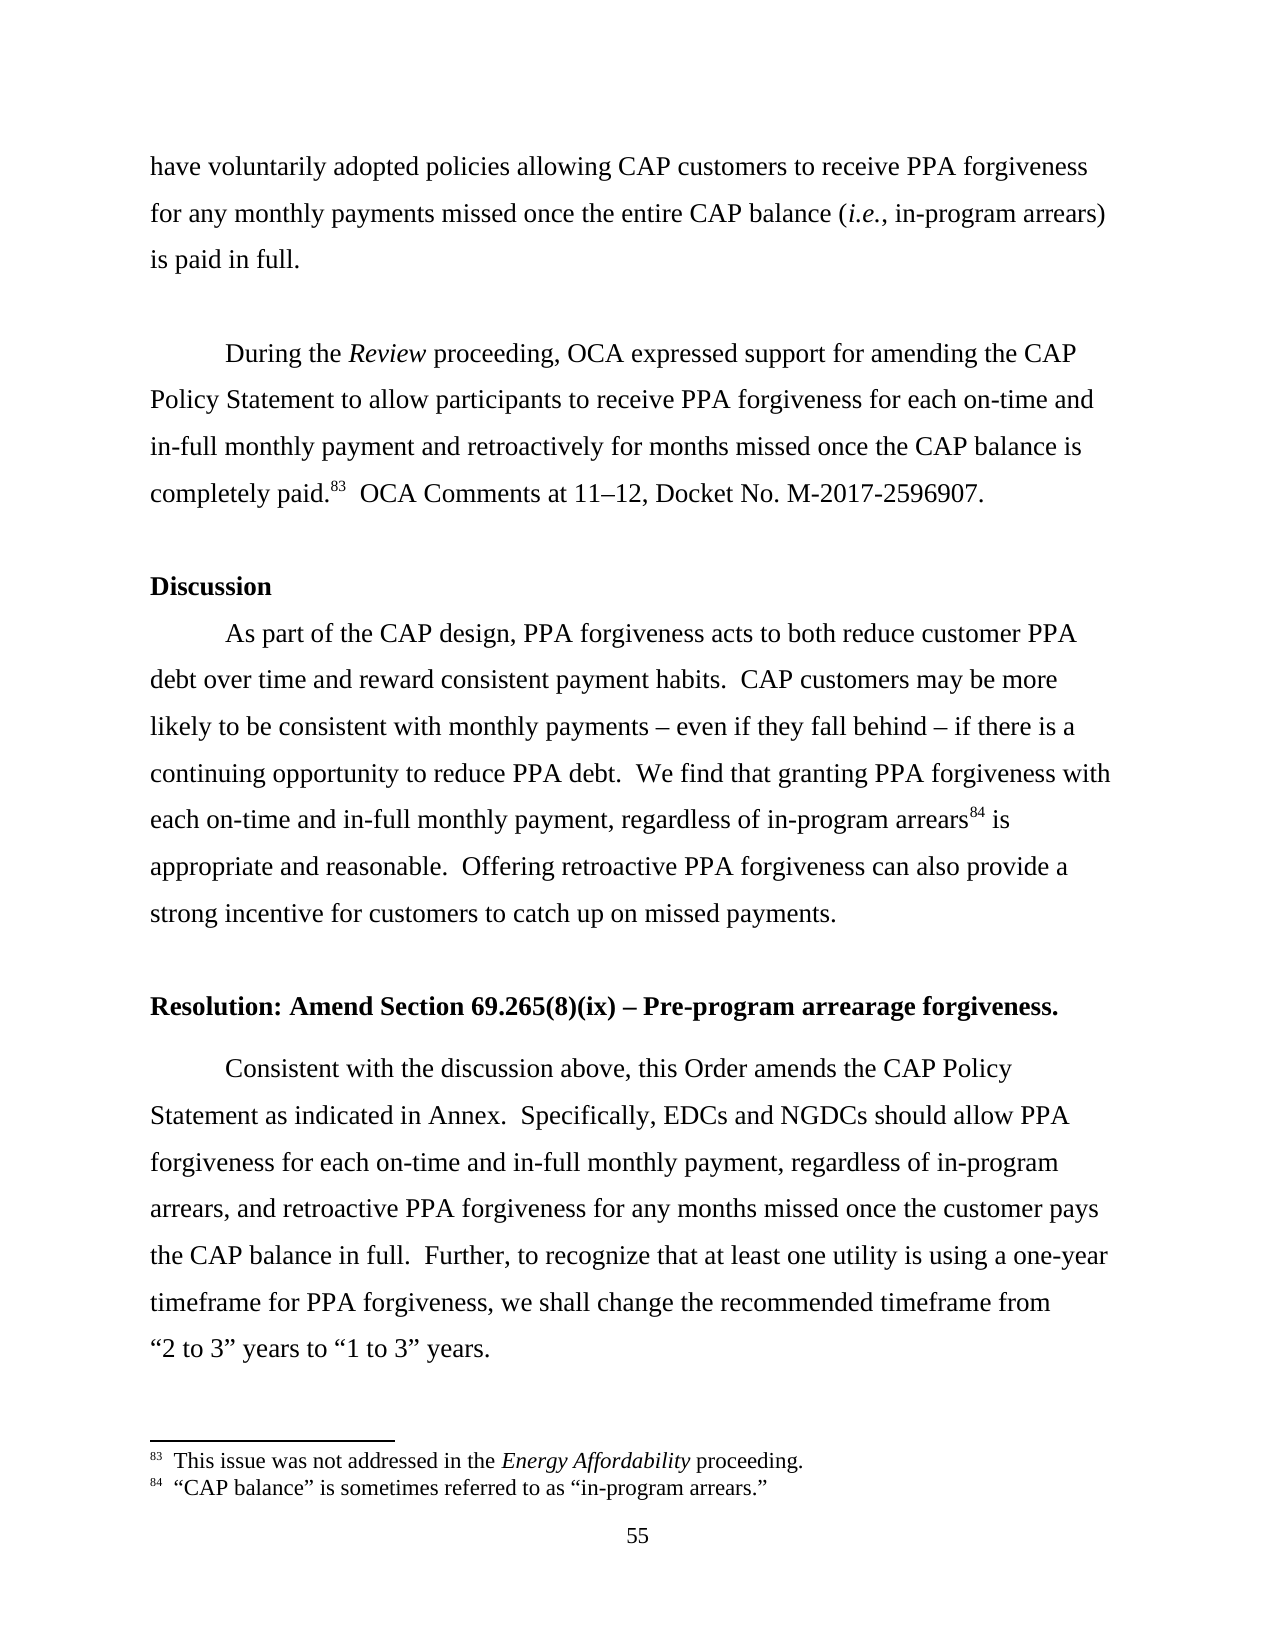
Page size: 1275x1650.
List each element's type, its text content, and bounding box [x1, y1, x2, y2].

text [150, 150, 1125, 274]
text As part of the CAP design, PPA forgiveness acts to both reduce customer PPA debt over time and reward consistent payment habits. CAP customers may be more likely to be consistent with monthly payments – even if they fall behind – if there is a continuing opportunity to reduce PPA debt. We find that granting PPA forgiveness with each on-time and in-full monthly payment, regardless of in-program arrears is appropriate and reasonable. Offering retroactive PPA forgiveness can also provide a strong incentive for customers to catch up on missed payments. [150, 617, 1125, 928]
text Discussion [150, 570, 1125, 601]
text During the Review proceeding, OCA expressed support for amending the CAP Policy Statement to allow participants to receive PPA forgiveness for each on-time and in-full monthly payment and retroactively for months missed once the CAP balance is completely paid. OCA Comments at 11–12, Docket No. M-2017-2596907. [150, 337, 1125, 508]
text Consistent with the discussion above, this Order amends the CAP Policy Statement as indicated in Annex. Specifically, EDCs and NGDCs should allow PPA forgiveness for each on-time and in-full monthly payment, regardless of in-program arrears, and retroactive PPA forgiveness for any months missed once the customer pays the CAP balance in full. Further, to recognize that at least one utility is using a one-year timeframe for PPA forgiveness, we shall change the recommended timeframe from “2 to 3” years to “1 to 3” years. [150, 1052, 1125, 1363]
text Resolution: Amend Section 69.265(8)(ix) – Pre-program arrearage forgiveness. [150, 990, 1125, 1021]
